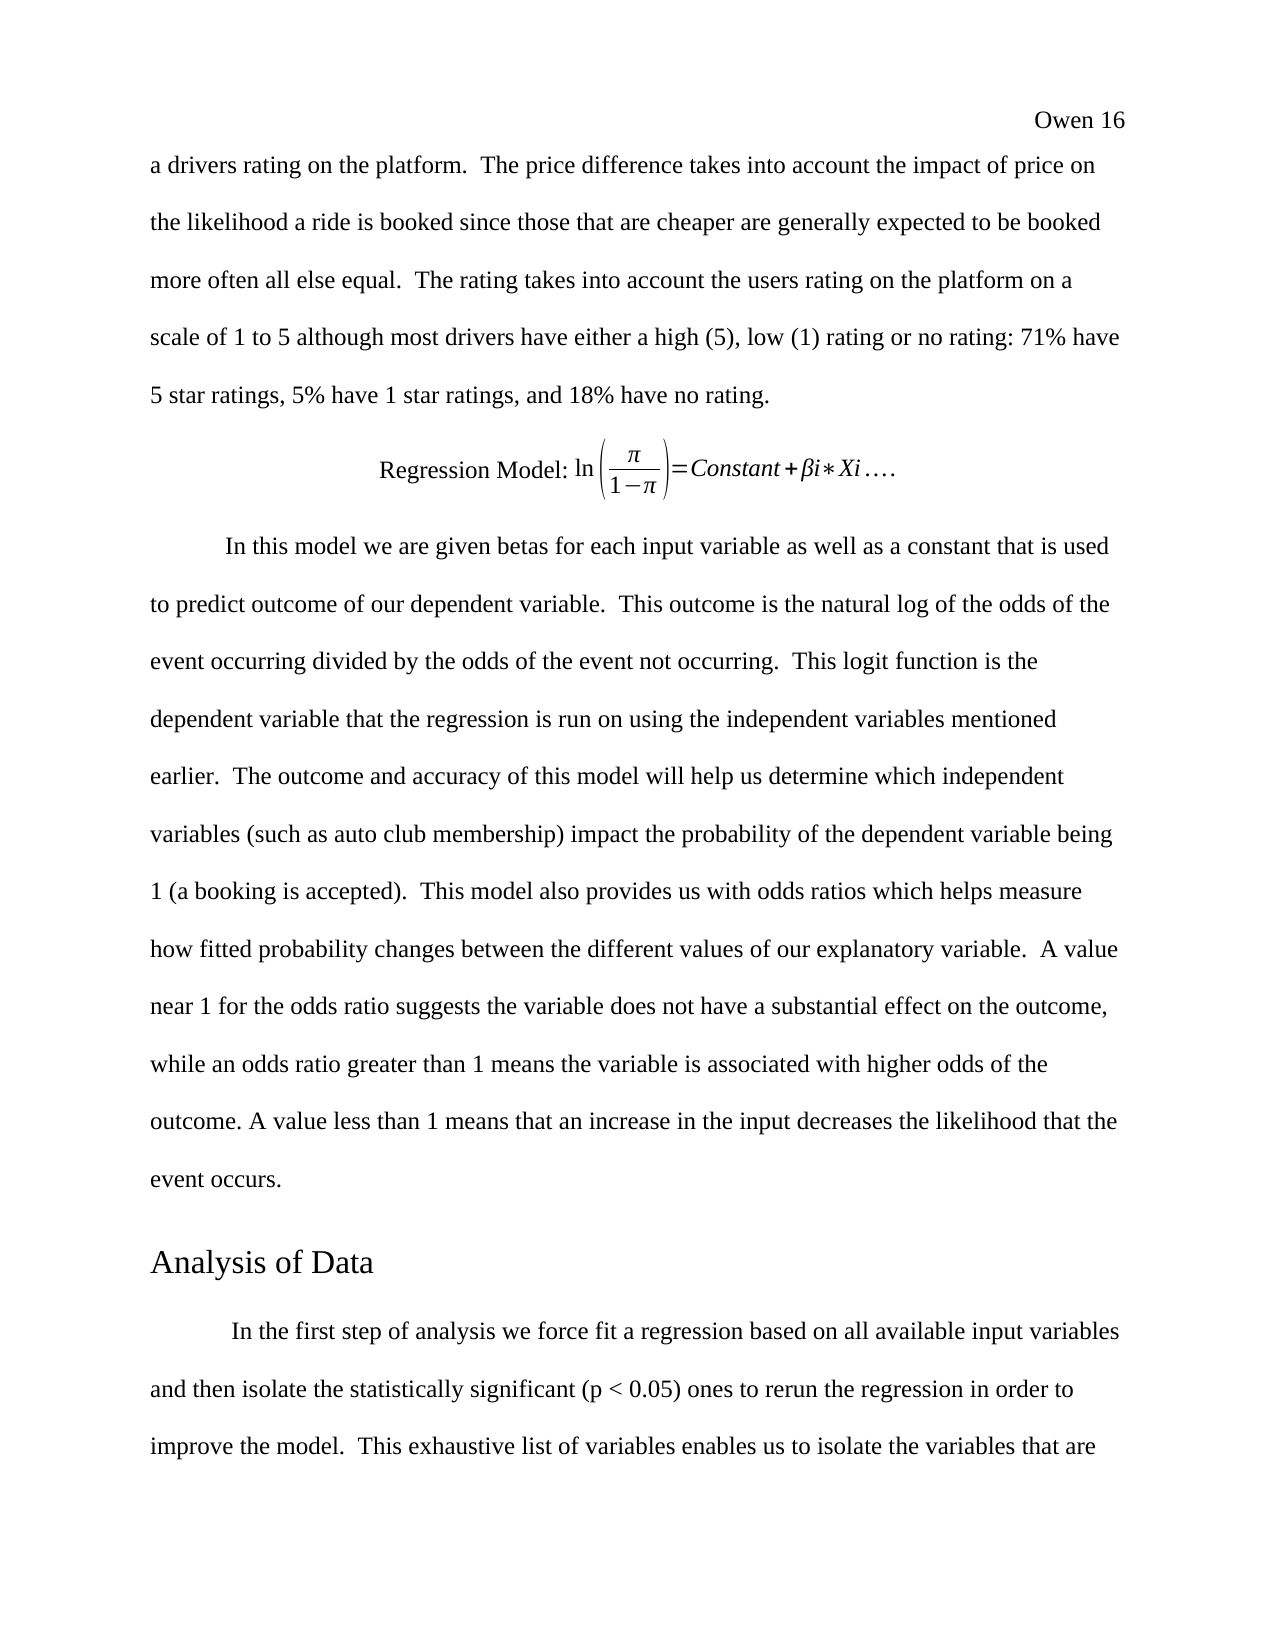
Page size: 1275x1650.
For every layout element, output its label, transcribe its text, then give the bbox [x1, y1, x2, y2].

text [150, 1316, 1125, 1460]
subtitle Analysis of Data [150, 1242, 1125, 1280]
text Regression Model: [150, 437, 1125, 502]
text In this model we are given betas for each input variable as well as a constant that is used to predict outcome of our dependent variable. This outcome is the natural log of the odds of the event occurring divided by the odds of the event not occurring. This logit function is the dependent variable that the regression is run on using the independent variables mentioned earlier. The outcome and accuracy of this model will help us determine which independent variables (such as auto club membership) impact the probability of the dependent variable being 1 (a booking is accepted). This model also provides us with odds ratios which helps measure how fitted probability changes between the different values of our explanatory variable. A value near 1 for the odds ratio suggests the variable does not have a substantial effect on the outcome, while an odds ratio greater than 1 means the variable is associated with higher odds of the outcome. A value less than 1 means that an increase in the input decreases the likelihood that the event occurs. [150, 531, 1125, 1192]
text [150, 150, 1125, 409]
